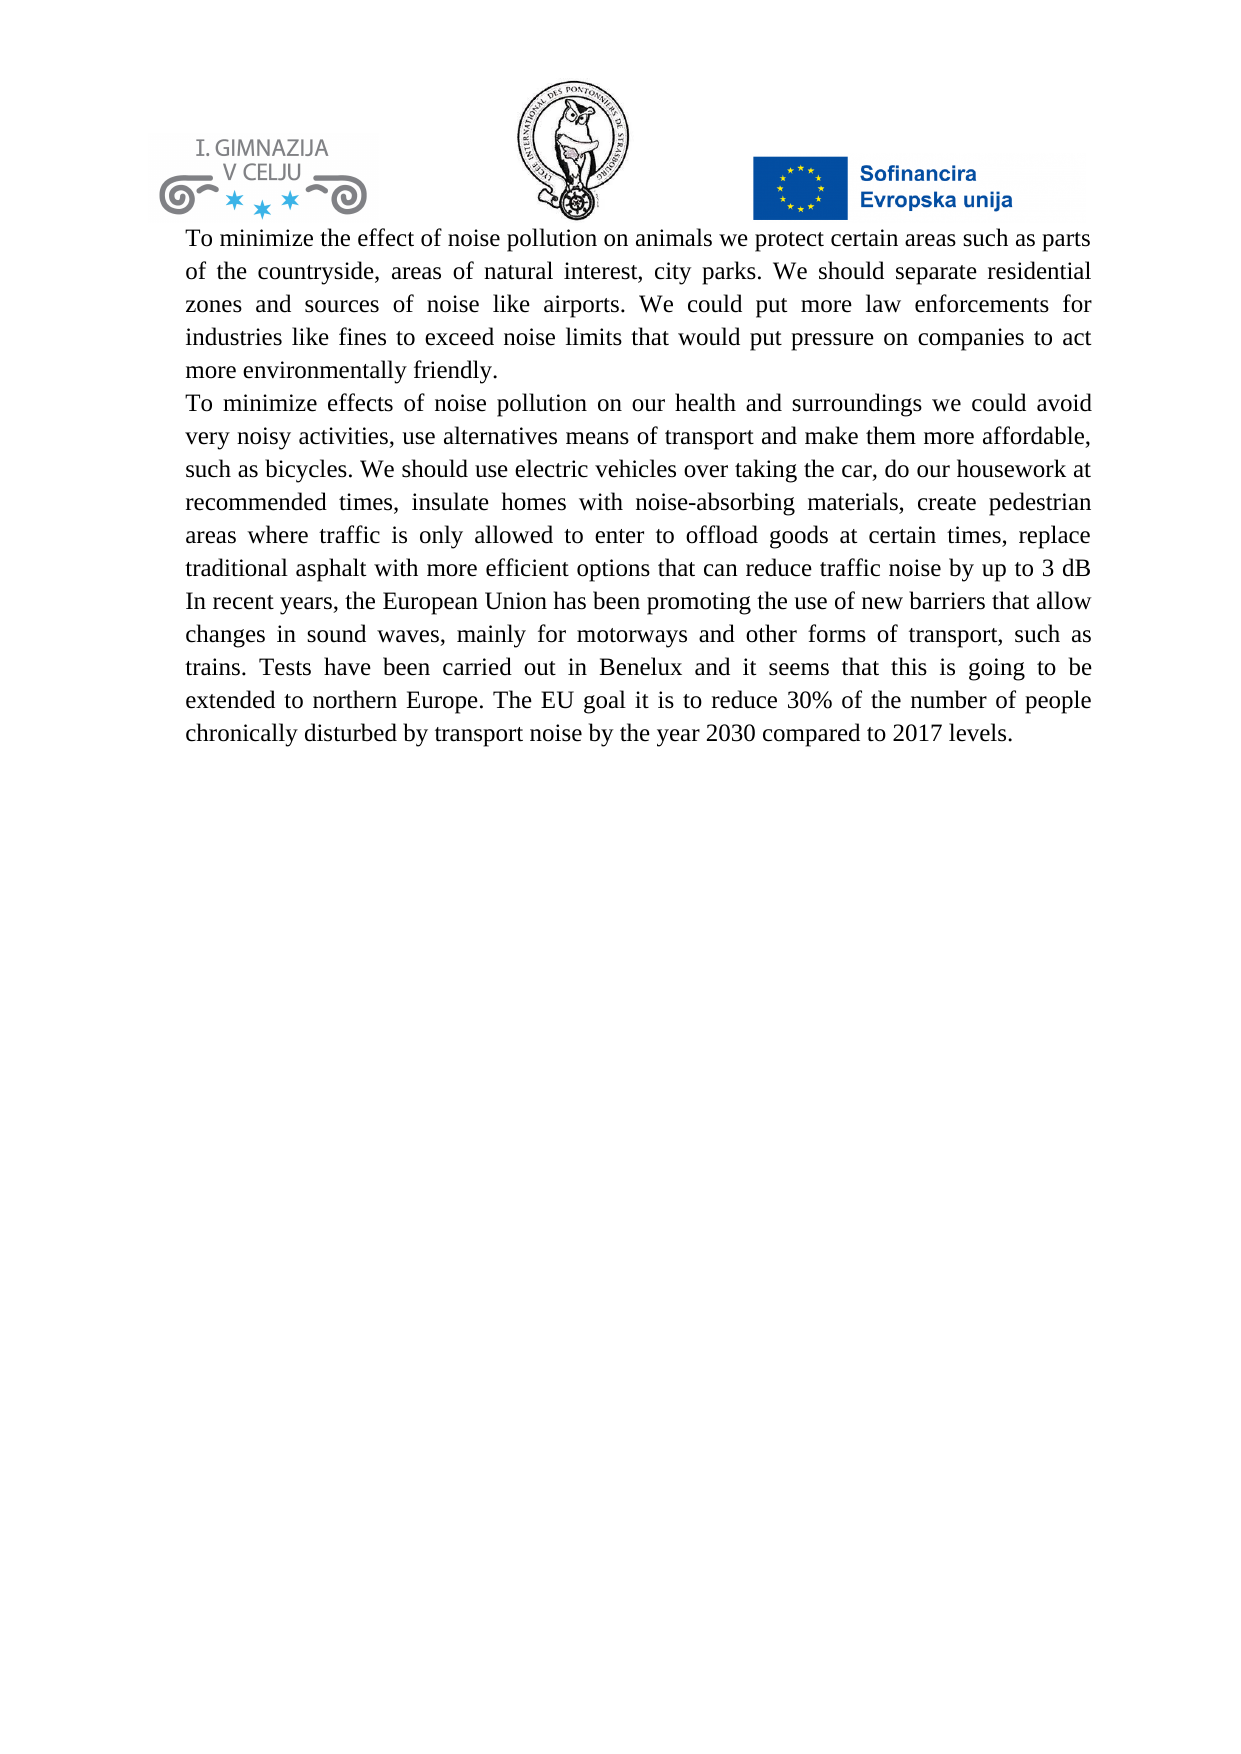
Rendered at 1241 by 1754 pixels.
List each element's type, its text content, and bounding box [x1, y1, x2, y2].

picture [750, 153, 1086, 223]
text To minimize the effect of noise pollution on animals we protect certain areas such as parts of the countryside, areas of natural interest, city parks. We should separate residential zones and sources of noise like airports. We could put more law enforcements for industries like fines to exceed noise limits that would put pressure on companies to act more environmentally friendly. [185, 223, 1093, 383]
picture [512, 73, 636, 223]
picture [147, 133, 379, 223]
text To minimize effects of noise pollution on our health and surroundings we could avoid very noisy activities, use alternatives means of transport and make them more affordable, such as bicycles. We should use electric vehicles over taking the car, do our housework at recommended times, insulate homes with noise-absorbing materials, create pedestrian areas where traffic is only allowed to enter to offload goods at certain times, replace traditional asphalt with more efficient options that can reduce traffic noise by up to 3 dB In recent years, the European Union has been promoting the use of new barriers that allow changes in sound waves, mainly for motorways and other forms of transport, such as trains. Tests have been carried out in Benelux and it seems that this is going to be extended to northern Europe. The EU goal it is to reduce 30% of the number of people chronically disturbed by transport noise by the year 2030 compared to 2017 levels. [185, 388, 1093, 747]
